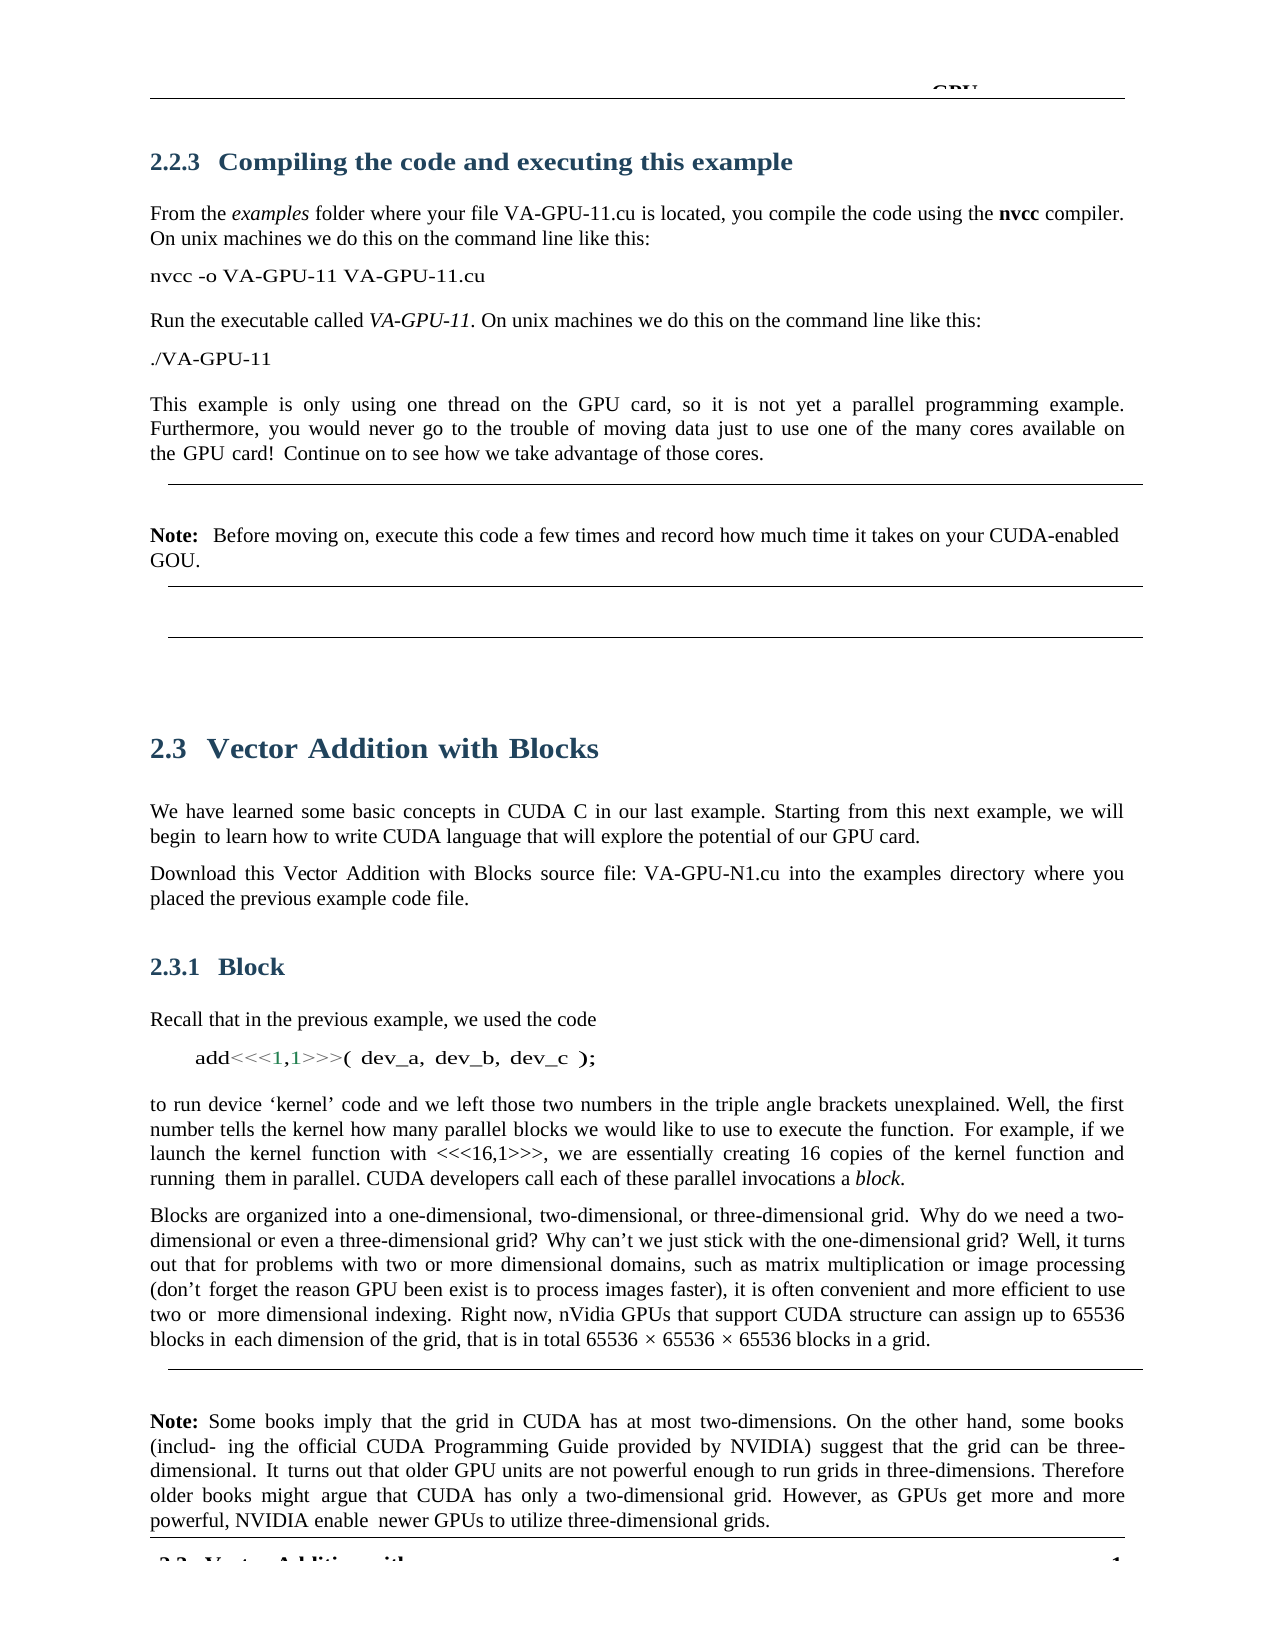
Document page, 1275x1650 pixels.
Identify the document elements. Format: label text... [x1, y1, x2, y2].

text Note: Some books imply that the grid in CUDA has at most two-dimensions. On the other hand, some books (includ- ing the official CUDA Programming Guide provided by NVIDIA) suggest that the grid can be three-dimensional. It turns out that older GPU units are not powerful enough to run grids in three-dimensions. Therefore older books might argue that CUDA has only a two-dimensional grid. However, as GPUs get more and more powerful, NVIDIA enable newer GPUs to utilize three-dimensional grids. [150, 1409, 1125, 1532]
text ./VA-GPU-11 [150, 348, 1137, 369]
text Blocks are organized into a one-dimensional, two-dimensional, or three-dimensional grid. Why do we need a two- dimensional or even a three-dimensional grid? Why can’t we just stick with the one-dimensional grid? Well, it turns out that for problems with two or more dimensional domains, such as matrix multiplication or image processing (don’t forget the reason GPU been exist is to process images faster), it is often convenient and more efficient to use two or more dimensional indexing. Right now, nVidia GPUs that support CUDA structure can assign up to 65536 blocks in each dimension of the grid, that is in total 65536 × 65536 × 65536 blocks in a grid. [150, 1203, 1125, 1351]
text We have learned some basic concepts in CUDA C in our last example. Starting from this next example, we will begin to learn how to write CUDA language that will explore the potential of our GPU card. [150, 799, 1125, 848]
list Compiling the code and executing this example [150, 147, 1137, 175]
list Vector Addition with Blocks [150, 731, 1137, 765]
text add<<<1,1>>>( dev_a, dev_b, dev_c ); [195, 1047, 1137, 1068]
text nvcc -o VA-GPU-11 VA-GPU-11.cu [150, 265, 1137, 287]
text This example is only using one thread on the GPU card, so it is not yet a parallel programming example. Furthermore, you would never go to the trouble of moving data just to use one of the many cores available on the GPU card! Continue on to see how we take advantage of those cores. [150, 392, 1125, 465]
text to run device ‘kernel’ code and we left those two numbers in the triple angle brackets unexplained. Well, the first number tells the kernel how many parallel blocks we would like to use to execute the function. For example, if we launch the kernel function with <<<16,1>>>, we are essentially creating 16 copies of the kernel function and running them in parallel. CUDA developers call each of these parallel invocations a block. [150, 1092, 1125, 1190]
text From the examples folder where your file VA-GPU-11.cu is located, you compile the code using the nvcc compiler. On unix machines we do this on the command line like this: [150, 201, 1125, 250]
text Recall that in the previous example, we used the code [150, 1007, 1137, 1031]
list Block [150, 952, 1137, 981]
text Run the executable called VA-GPU-11. On unix machines we do this on the command line like this: [150, 308, 1137, 332]
text Note: Before moving on, execute this code a few times and record how much time it takes on your CUDA-enabled GOU. [150, 523, 1137, 572]
text Download this Vector Addition with Blocks source file: VA-GPU-N1.cu into the examples directory where you placed the previous example code file. [150, 861, 1125, 910]
